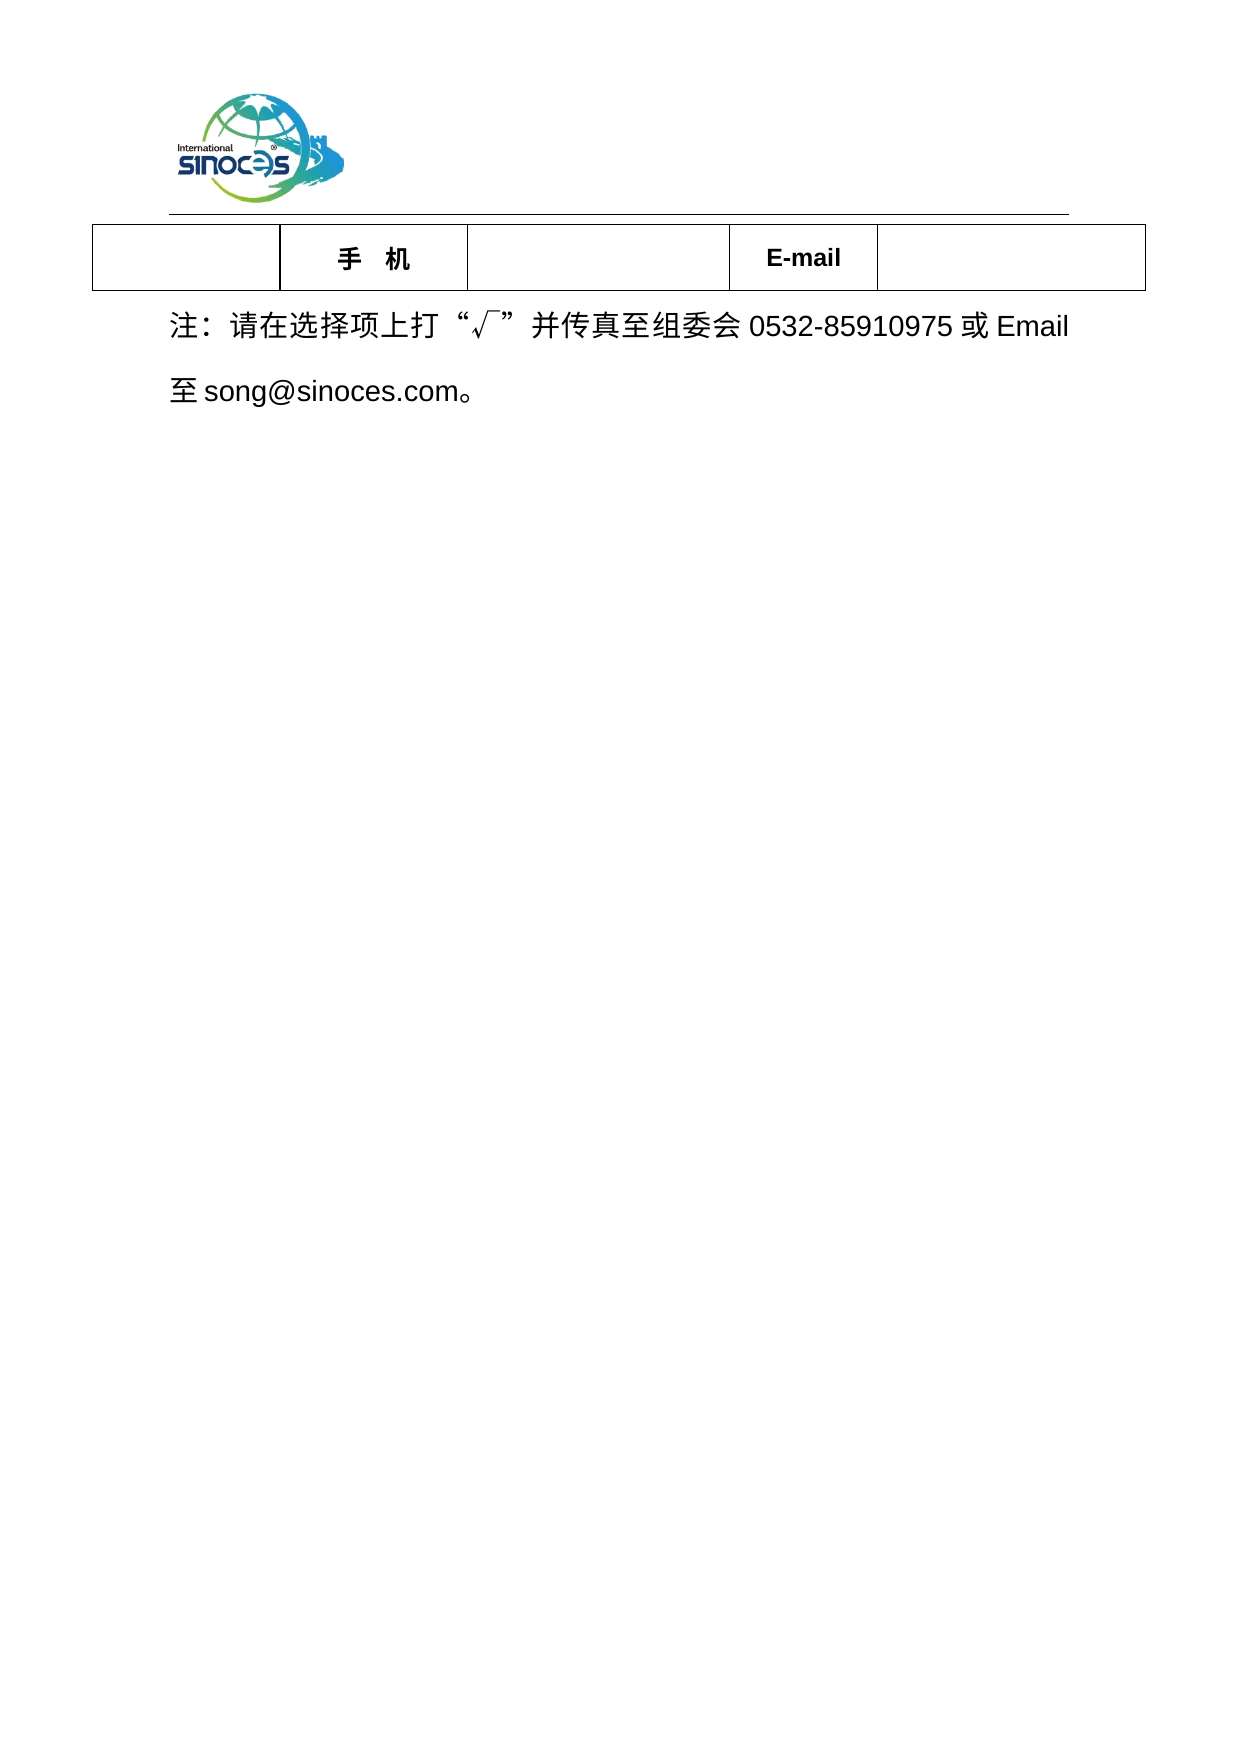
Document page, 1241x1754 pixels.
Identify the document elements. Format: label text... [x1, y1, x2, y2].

picture [168, 88, 347, 204]
table_cell [878, 225, 1145, 290]
table_cell E-mail [730, 225, 877, 290]
table_cell 手 机 [281, 225, 467, 290]
text 注：请在选择项上打“√”并传真至组委会0532-85910975或Email至song@sinoces.com。 [169, 291, 1069, 421]
table_cell [468, 225, 729, 290]
